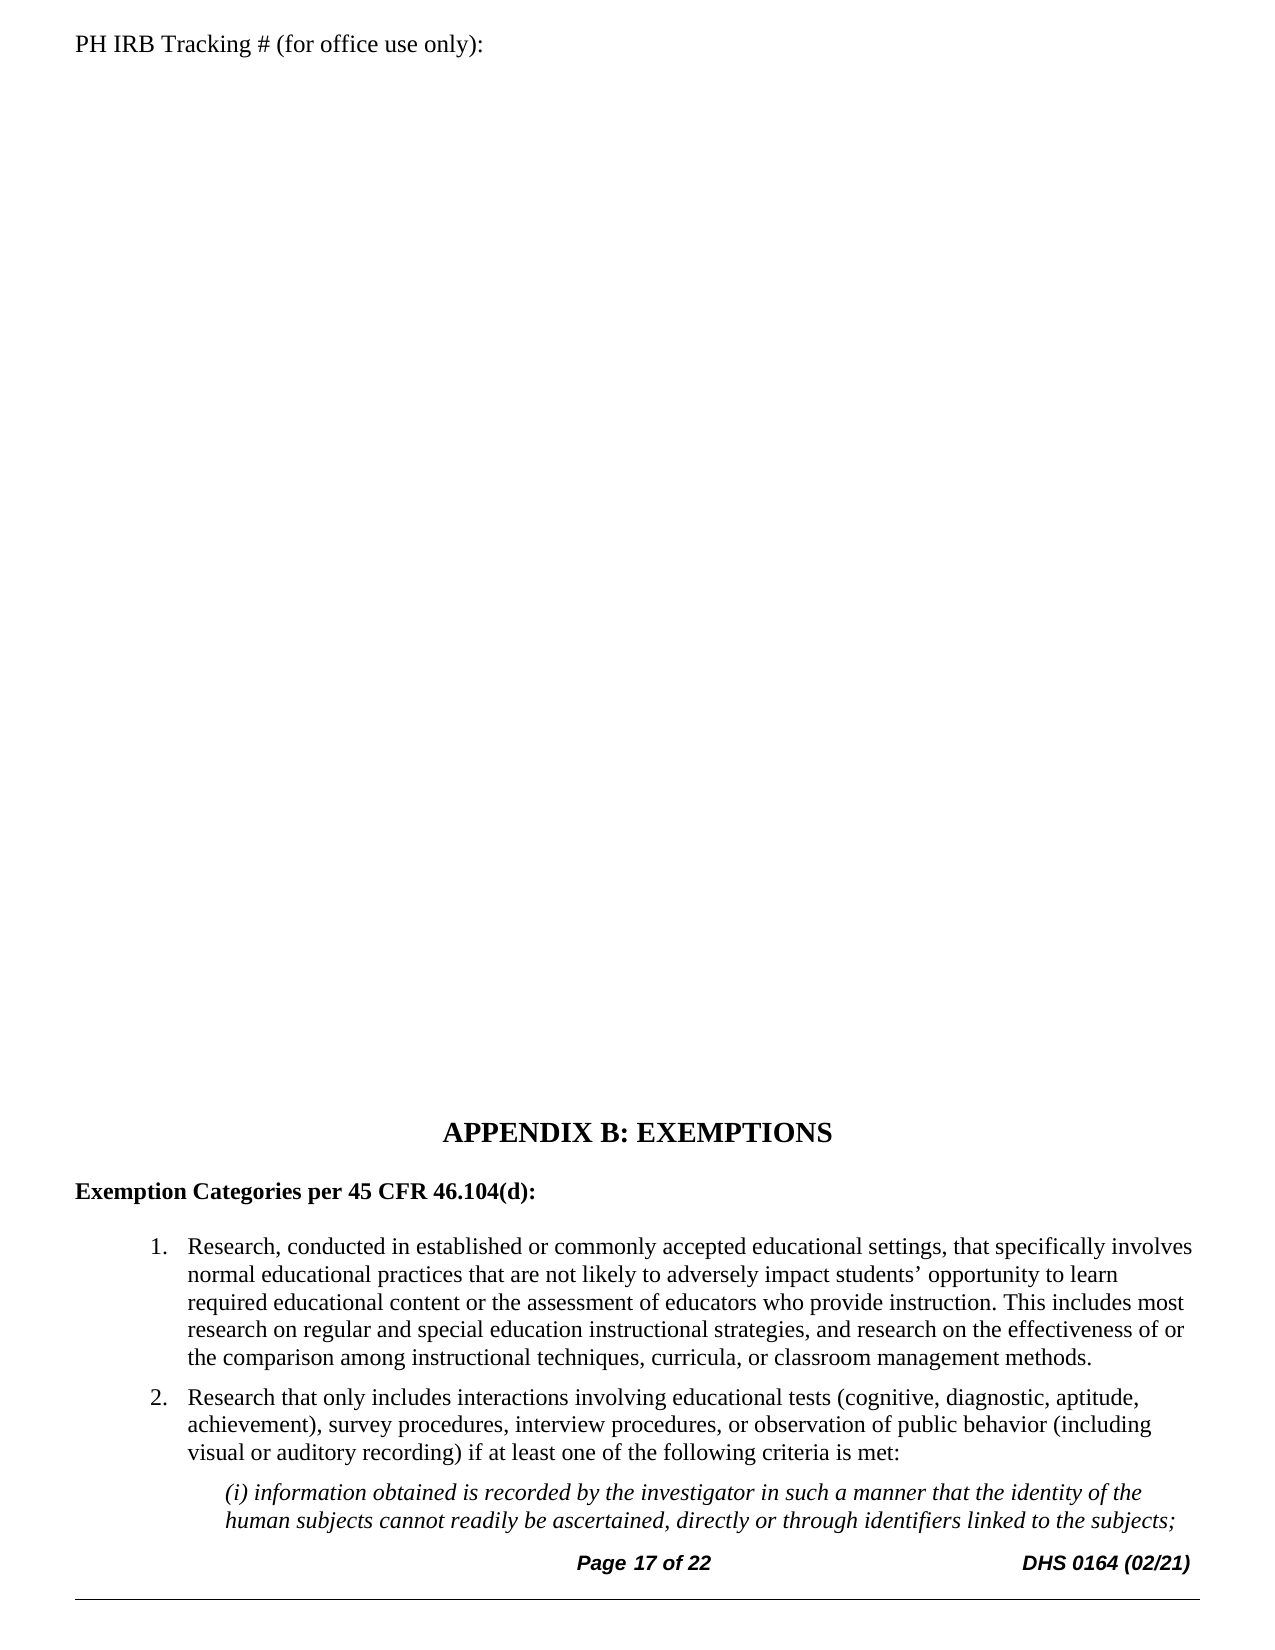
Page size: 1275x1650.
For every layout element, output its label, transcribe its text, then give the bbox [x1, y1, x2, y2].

list (i) information obtained is recorded by the investigator in such a manner that the identity of the human subjects cannot readily be ascertained, directly or through identifiers linked to the subjects; [225, 1478, 1200, 1533]
list Research, conducted in established or commonly accepted educational settings, that specifically involves normal educational practices that are not likely to adversely impact students’ opportunity to learn required educational content or the assessment of educators who provide instruction. This includes most research on regular and special education instructional strategies, and research on the effectiveness of or the comparison among instructional techniques, curricula, or classroom management methods. [150, 1232, 1200, 1370]
text APPENDIX B: EXEMPTIONS [75, 1115, 1200, 1148]
list Research that only includes interactions involving educational tests (cognitive, diagnostic, aptitude, achievement), survey procedures, interview procedures, or observation of public behavior (including visual or auditory recording) if at least one of the following criteria is met: [150, 1383, 1200, 1466]
text Exemption Categories per 45 CFR 46.104(d): [75, 1177, 1200, 1205]
